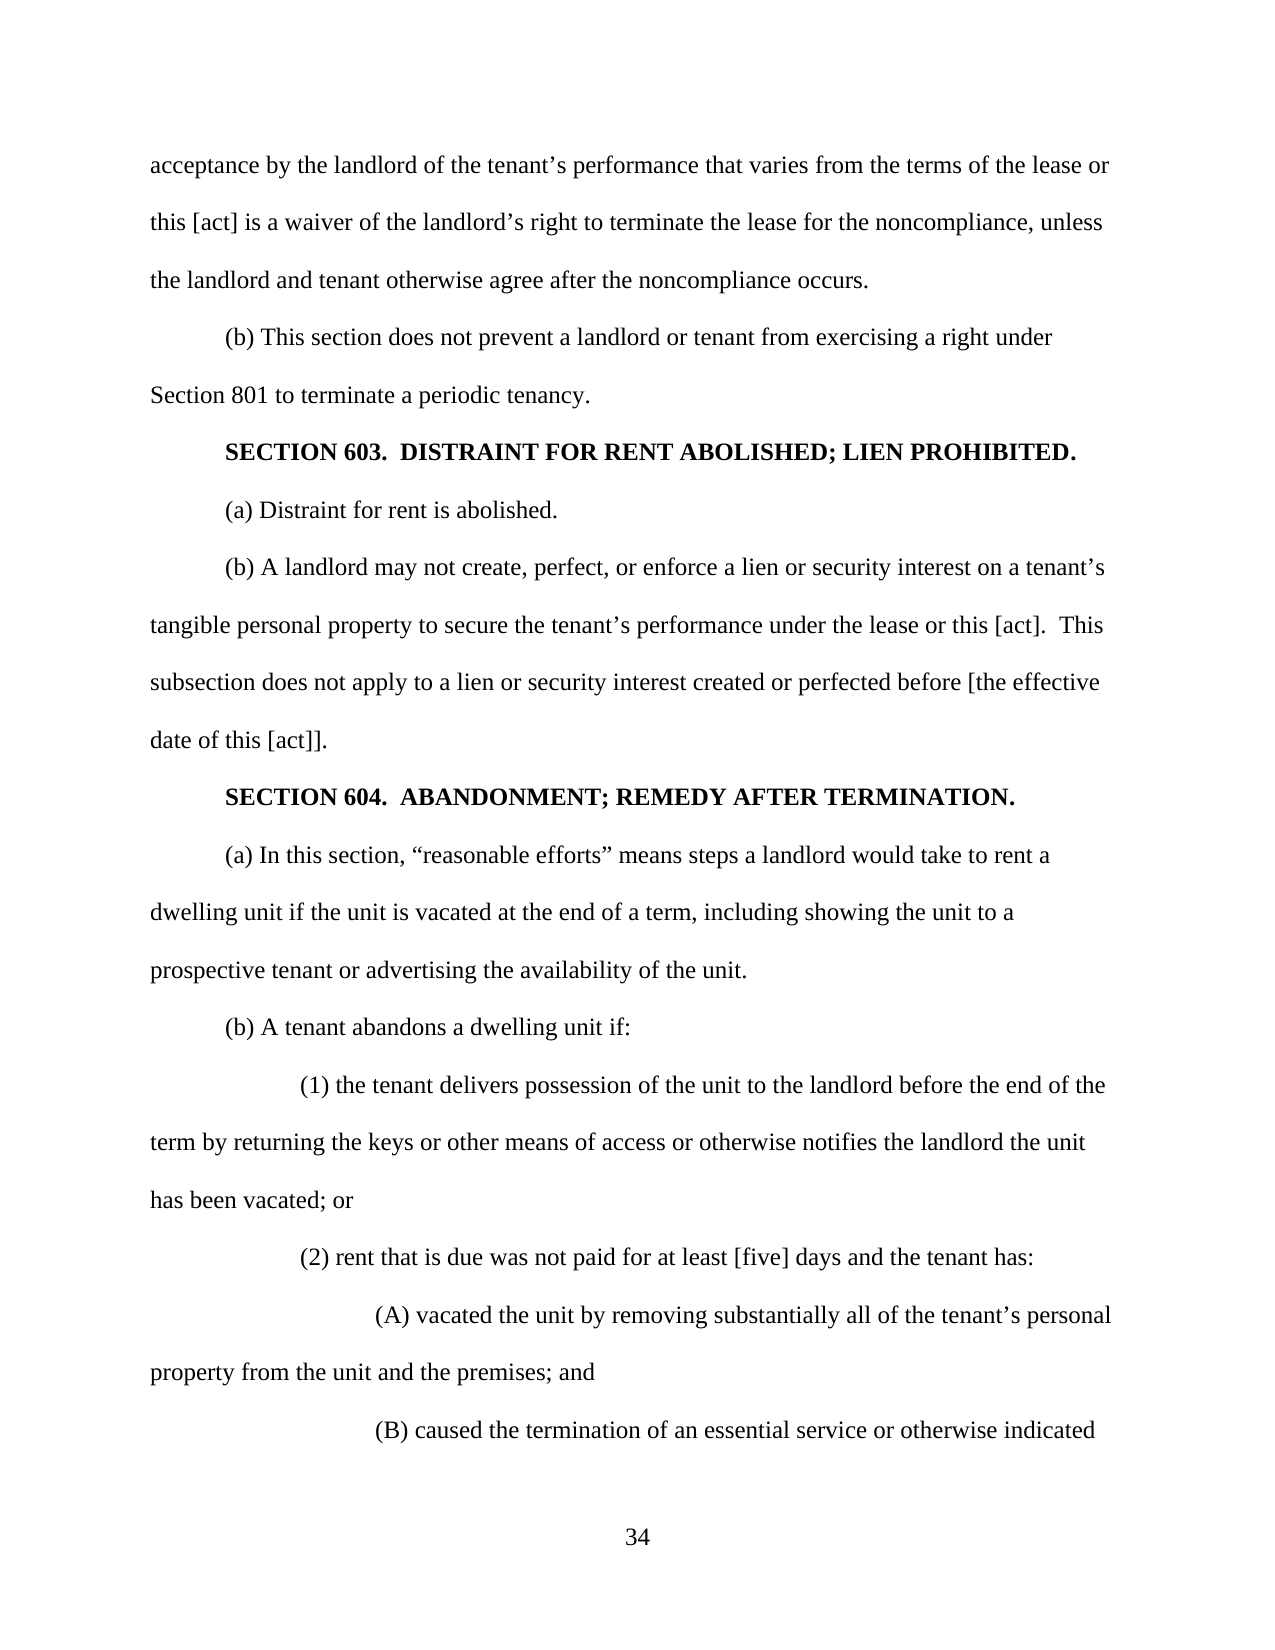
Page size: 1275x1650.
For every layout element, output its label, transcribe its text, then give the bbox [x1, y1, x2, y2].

text (2) rent that is due was not paid for at least [five] days and the tenant has: [150, 1242, 1125, 1271]
text (1) the tenant delivers possession of the unit to the landlord before the end of the term by returning the keys or other means of access or otherwise notifies the landlord the unit has been vacated; or [150, 1070, 1125, 1214]
text (b) A landlord may not create, perfect, or enforce a lien or security interest on a tenant’s tangible personal property to secure the tenant’s performance under the lease or this [act]. This subsection does not apply to a lien or security interest created or perfected before [the effective date of this [act]]. [150, 552, 1125, 754]
text (b) This section does not prevent a landlord or tenant from exercising a right under Section 801 to terminate a periodic tenancy. [150, 322, 1125, 409]
subtitle SECTION 604. ABANDONMENT; REMEDY AFTER TERMINATION. [150, 782, 1125, 811]
text (A) vacated the unit by removing substantially all of the tenant’s personal property from the unit and the premises; and [150, 1300, 1125, 1386]
text (a) Distraint for rent is abolished. [150, 495, 1125, 524]
text (b) A tenant abandons a dwelling unit if: [150, 1012, 1125, 1041]
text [150, 150, 1125, 294]
text (a) In this section, “reasonable efforts” means steps a landlord would take to rent a dwelling unit if the unit is vacated at the end of a term, including showing the unit to a prospective tenant or advertising the availability of the unit. [150, 840, 1125, 984]
subtitle SECTION 603. DISTRAINT FOR RENT ABOLISHED; LIEN PROHIBITED. [150, 437, 1125, 466]
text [150, 1415, 1125, 1444]
